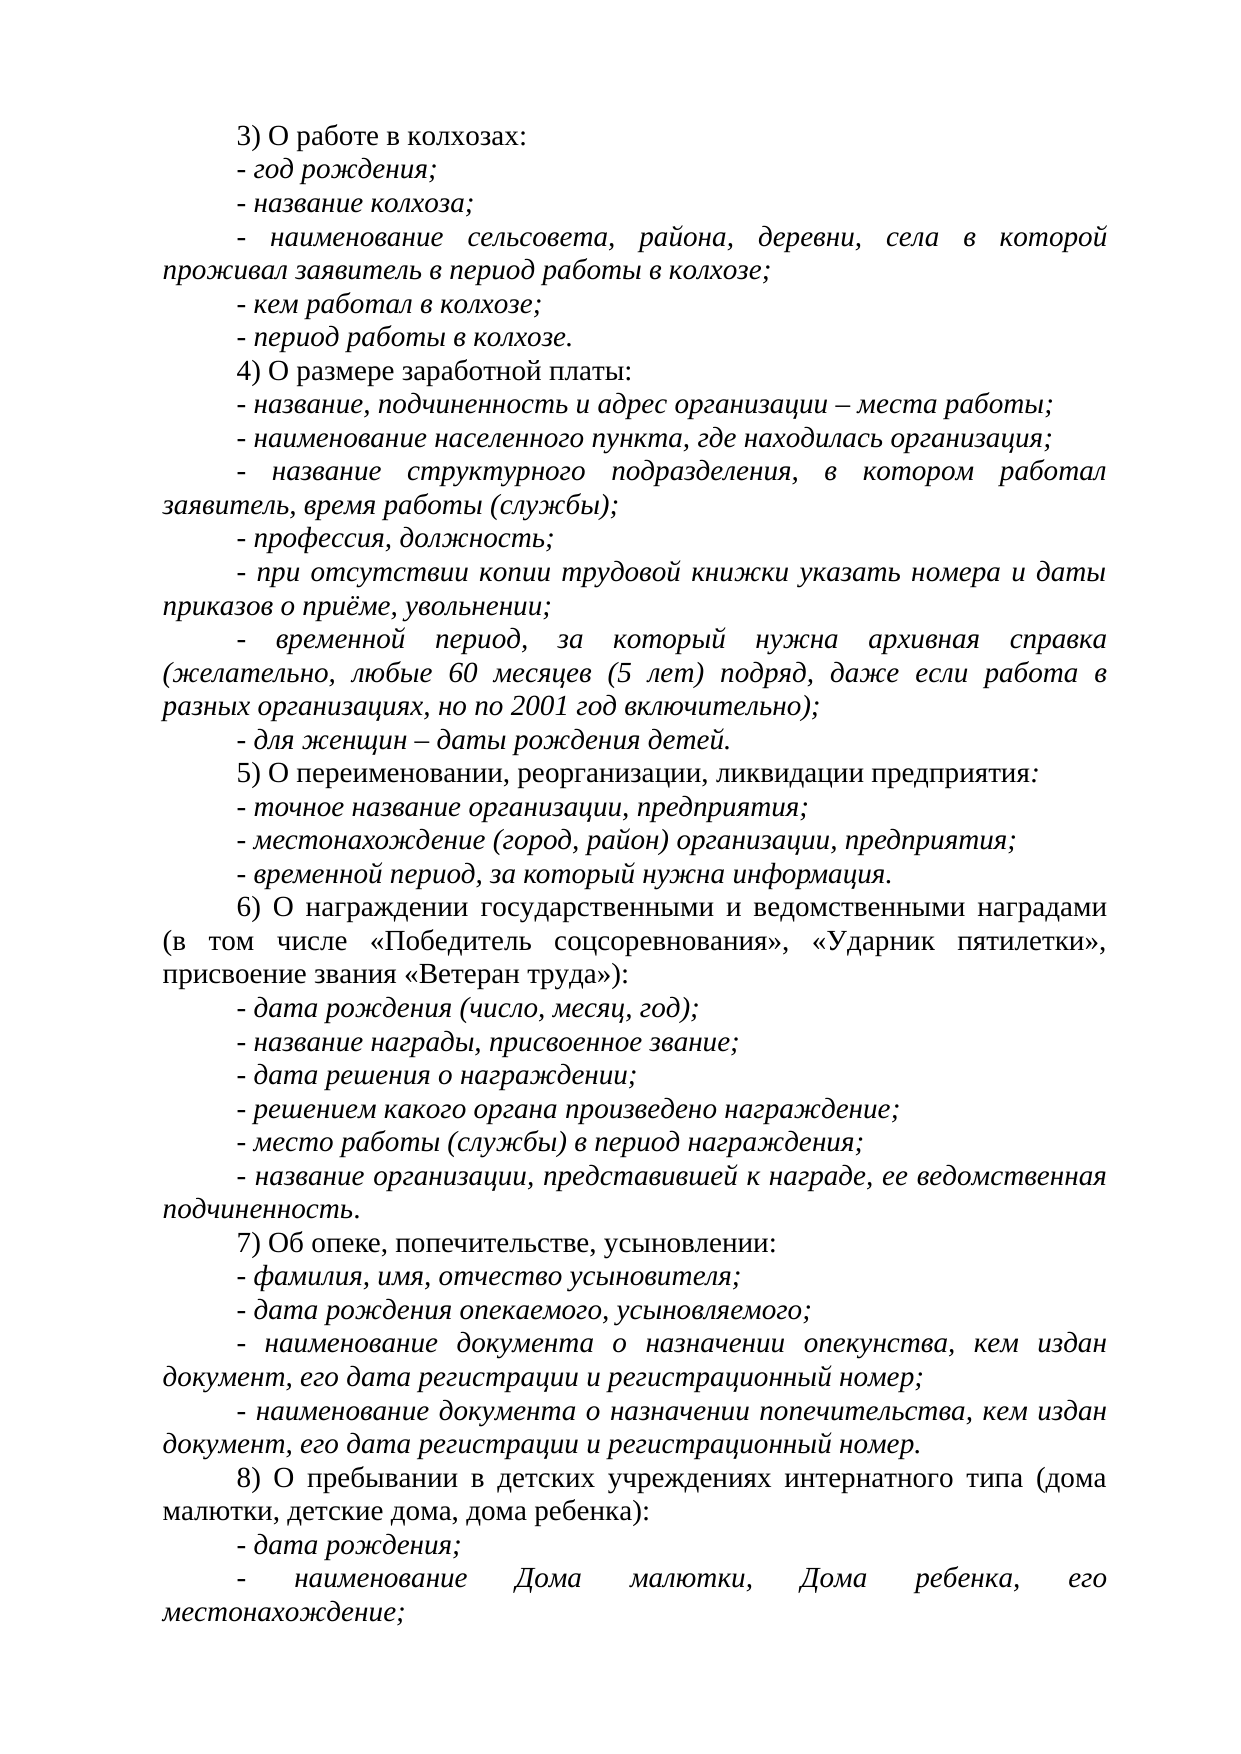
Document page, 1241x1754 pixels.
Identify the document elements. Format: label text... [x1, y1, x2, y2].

text - место работы (службы) в период награждения; [162, 1124, 1107, 1158]
text - наименование документа о назначении попечительства, кем издан документ, его дата регистрации и регистрационный номер. [162, 1393, 1107, 1460]
text - временной период, за который нужна информация. [162, 856, 1107, 889]
text - наименование населенного пункта, где находилась организация; [162, 420, 1107, 453]
text - профессия, должность; [162, 521, 1107, 554]
text - при отсутствии копии трудовой книжки указать номера и даты приказов о приёме, увольнении; [162, 554, 1107, 621]
text - дата решения о награждении; [162, 1057, 1107, 1091]
text - дата рождения опекаемого, усыновляемого; [162, 1292, 1107, 1326]
text - для женщин – даты рождения детей. [162, 722, 1107, 755]
text - название колхоза; [162, 185, 1107, 219]
subtitle - дата рождения; [162, 1527, 1107, 1560]
text - кем работал в колхозе; [162, 286, 1107, 319]
text - название, подчиненность и адрес организации – места работы; [162, 386, 1107, 420]
text 5) О переименовании, реорганизации, ликвидации предприятия: [162, 755, 1107, 789]
text - год рождения; [162, 152, 1107, 185]
text - решением какого органа произведено награждение; [162, 1091, 1107, 1124]
text - название награды, присвоенное звание; [162, 1024, 1107, 1057]
text - наименование сельсовета, района, деревни, села в которой проживал заявитель в период работы в колхозе; [162, 219, 1107, 286]
text - фамилия, имя, отчество усыновителя; [162, 1258, 1107, 1292]
text - дата рождения (число, месяц, год); [162, 990, 1107, 1024]
subtitle - наименование Дома малютки, Дома ребенка, его местонахождение; [162, 1560, 1107, 1627]
subtitle 8) О пребывании в детских учреждениях интернатного типа (дома малютки, детские дома, дома ребенка): [162, 1460, 1107, 1527]
text - местонахождение (город, район) организации, предприятия; [162, 822, 1107, 856]
text 4) О размере заработной платы: [162, 353, 1107, 386]
text - точное название организации, предприятия; [162, 789, 1107, 822]
text 3) О работе в колхозах: [162, 118, 1107, 152]
text - название организации, представившей к награде, ее ведомственная подчиненность. [162, 1158, 1107, 1225]
text - наименование документа о назначении опекунства, кем издан документ, его дата регистрации и регистрационный номер; [162, 1326, 1107, 1393]
text - период работы в колхозе. [162, 319, 1107, 353]
text 7) Об опеке, попечительстве, усыновлении: [162, 1225, 1107, 1258]
text - временной период, за который нужна архивная справка (желательно, любые 60 месяцев (5 лет) подряд, даже если работа в разных организациях, но по 2001 год включительно); [162, 621, 1107, 722]
text 6) О награждении государственными и ведомственными наградами (в том числе «Победитель соцсоревнования», «Ударник пятилетки», присвоение звания «Ветеран труда»): [162, 889, 1107, 990]
text - название структурного подразделения, в котором работал заявитель, время работы (службы); [162, 453, 1107, 521]
